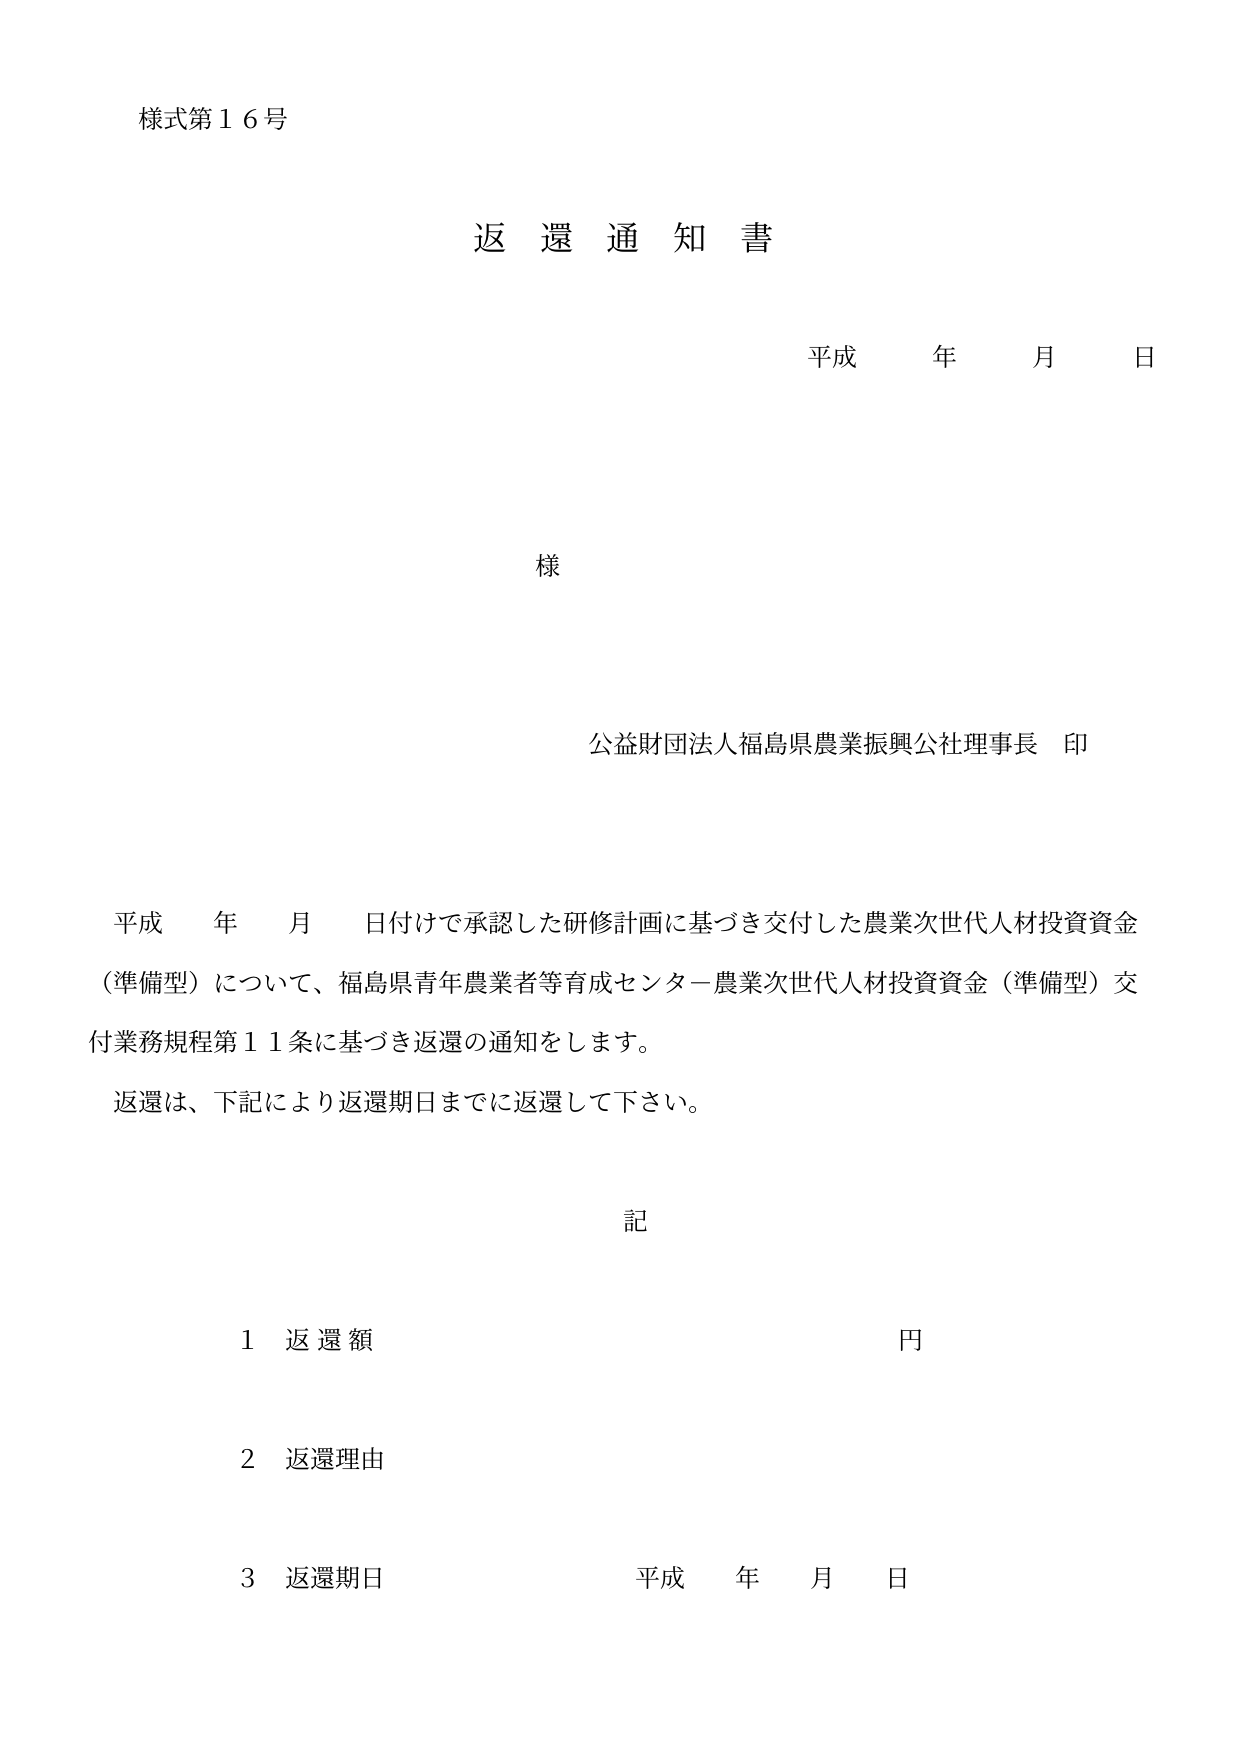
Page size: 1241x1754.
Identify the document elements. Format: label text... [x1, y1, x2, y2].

text 返還は、下記により返還期日までに返還して下さい。 [89, 1071, 1157, 1130]
text ２ 返還理由 [111, 1428, 1157, 1488]
text 平成 年 月 日付けで承認した研修計画に基づき交付した農業次世代人材投資資金（準備型）について、福島県青年農業者等育成センタ－農業次世代人材投資資金（準備型）交付業務規程第１１条に基づき返還の通知をします。 [89, 892, 1157, 1071]
text 返 還 通 知 書 [89, 207, 1157, 266]
text 記 [89, 1190, 1157, 1249]
text １ 返還額 円 [111, 1309, 1157, 1368]
text ３ 返還期日 平成 年 月 日 [111, 1547, 1157, 1607]
text 様 [111, 534, 1157, 594]
text 様式第１６号 [89, 87, 1157, 147]
text 公益財団法人福島県農業振興公社理事長 印 [89, 713, 1157, 773]
text 平成 年 月 日 [89, 326, 1157, 385]
